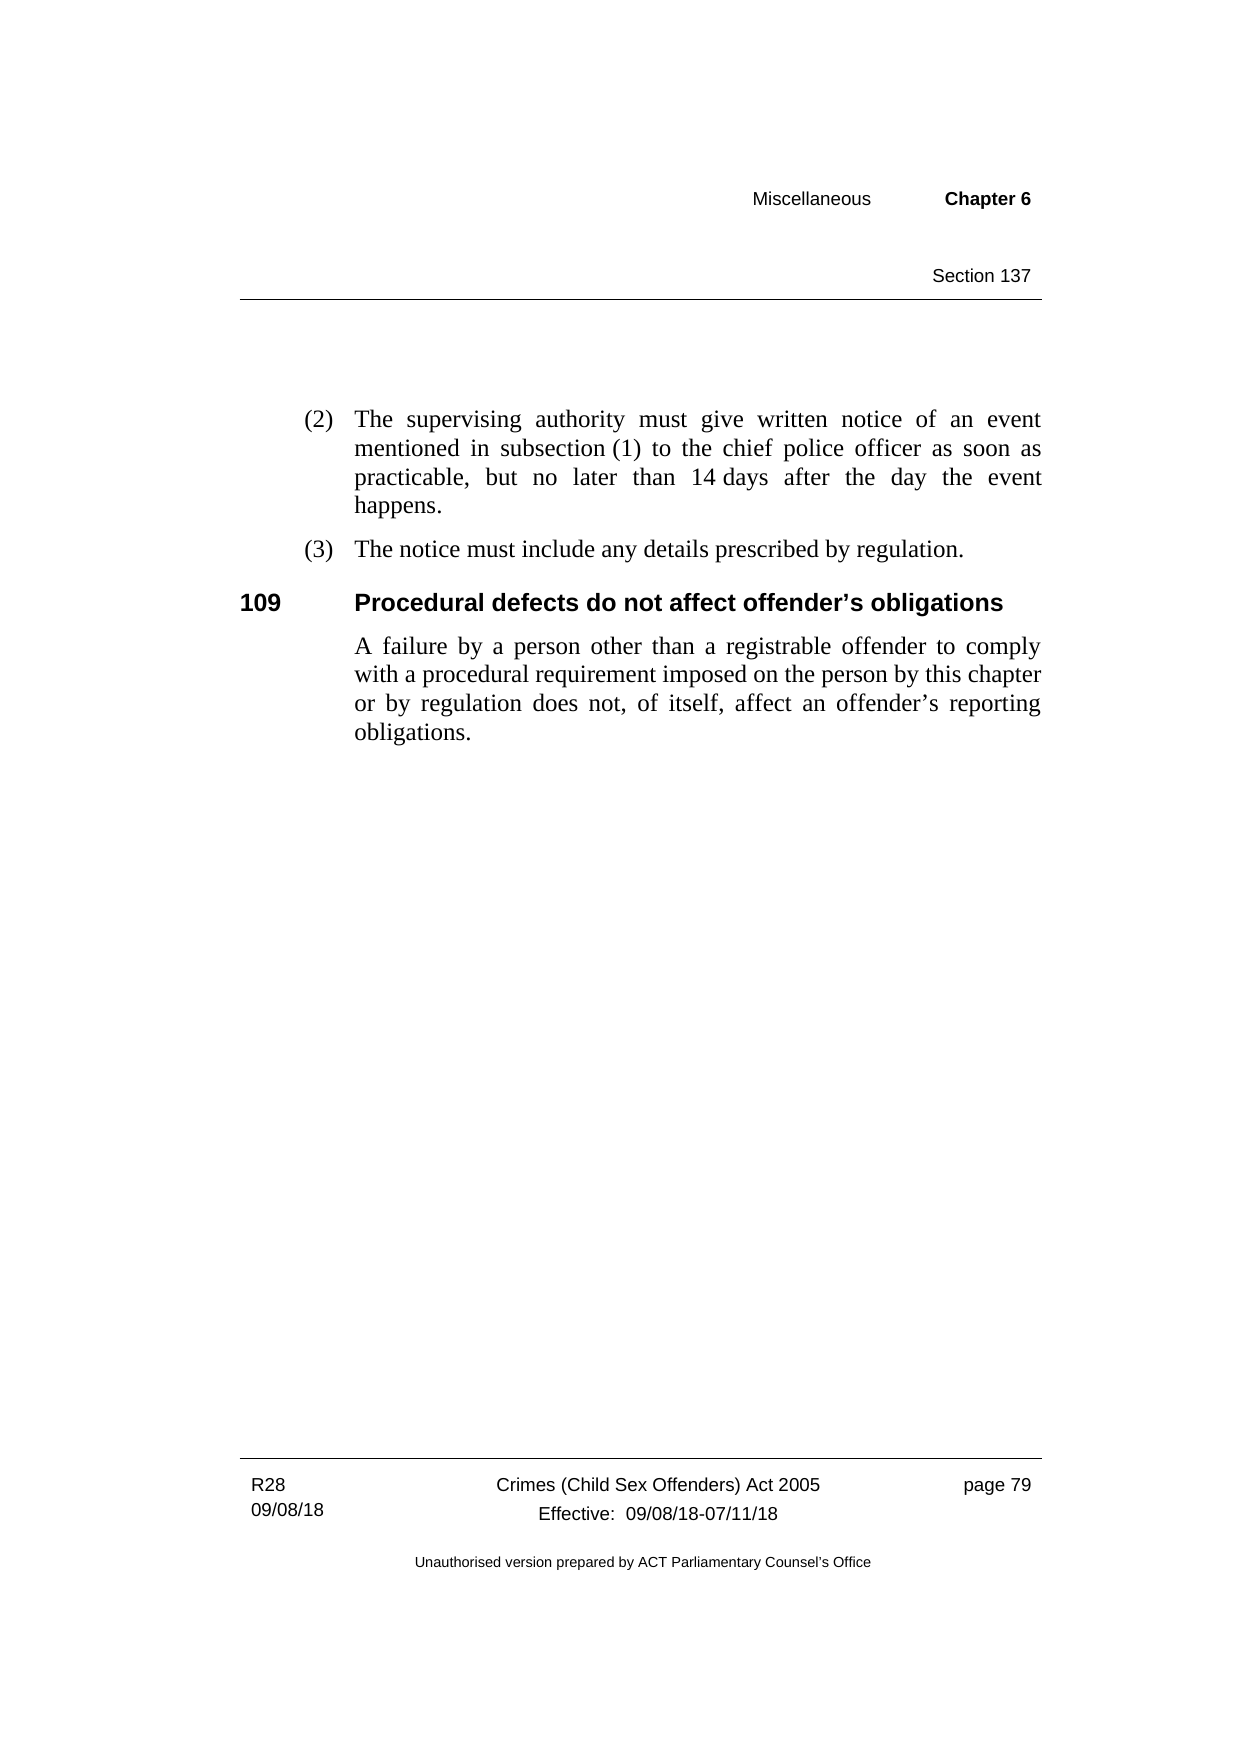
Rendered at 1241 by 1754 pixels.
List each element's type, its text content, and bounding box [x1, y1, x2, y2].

text A failure by a person other than a registrable offender to comply with a procedural requirement imposed on the person by this chapter or by regulation does not, of itself, affect an offender’s reporting obligations. [354, 631, 1042, 746]
text (2) The supervising authority must give written notice of an event mentioned in subsection (1) to the chief police officer as soon as practicable, but no later than 14 days after the day the event happens. [239, 404, 1042, 519]
text (3) The notice must include any details prescribed by regulation. [239, 534, 1042, 562]
text 109 Procedural defects do not affect offender’s obligations [239, 587, 1042, 616]
